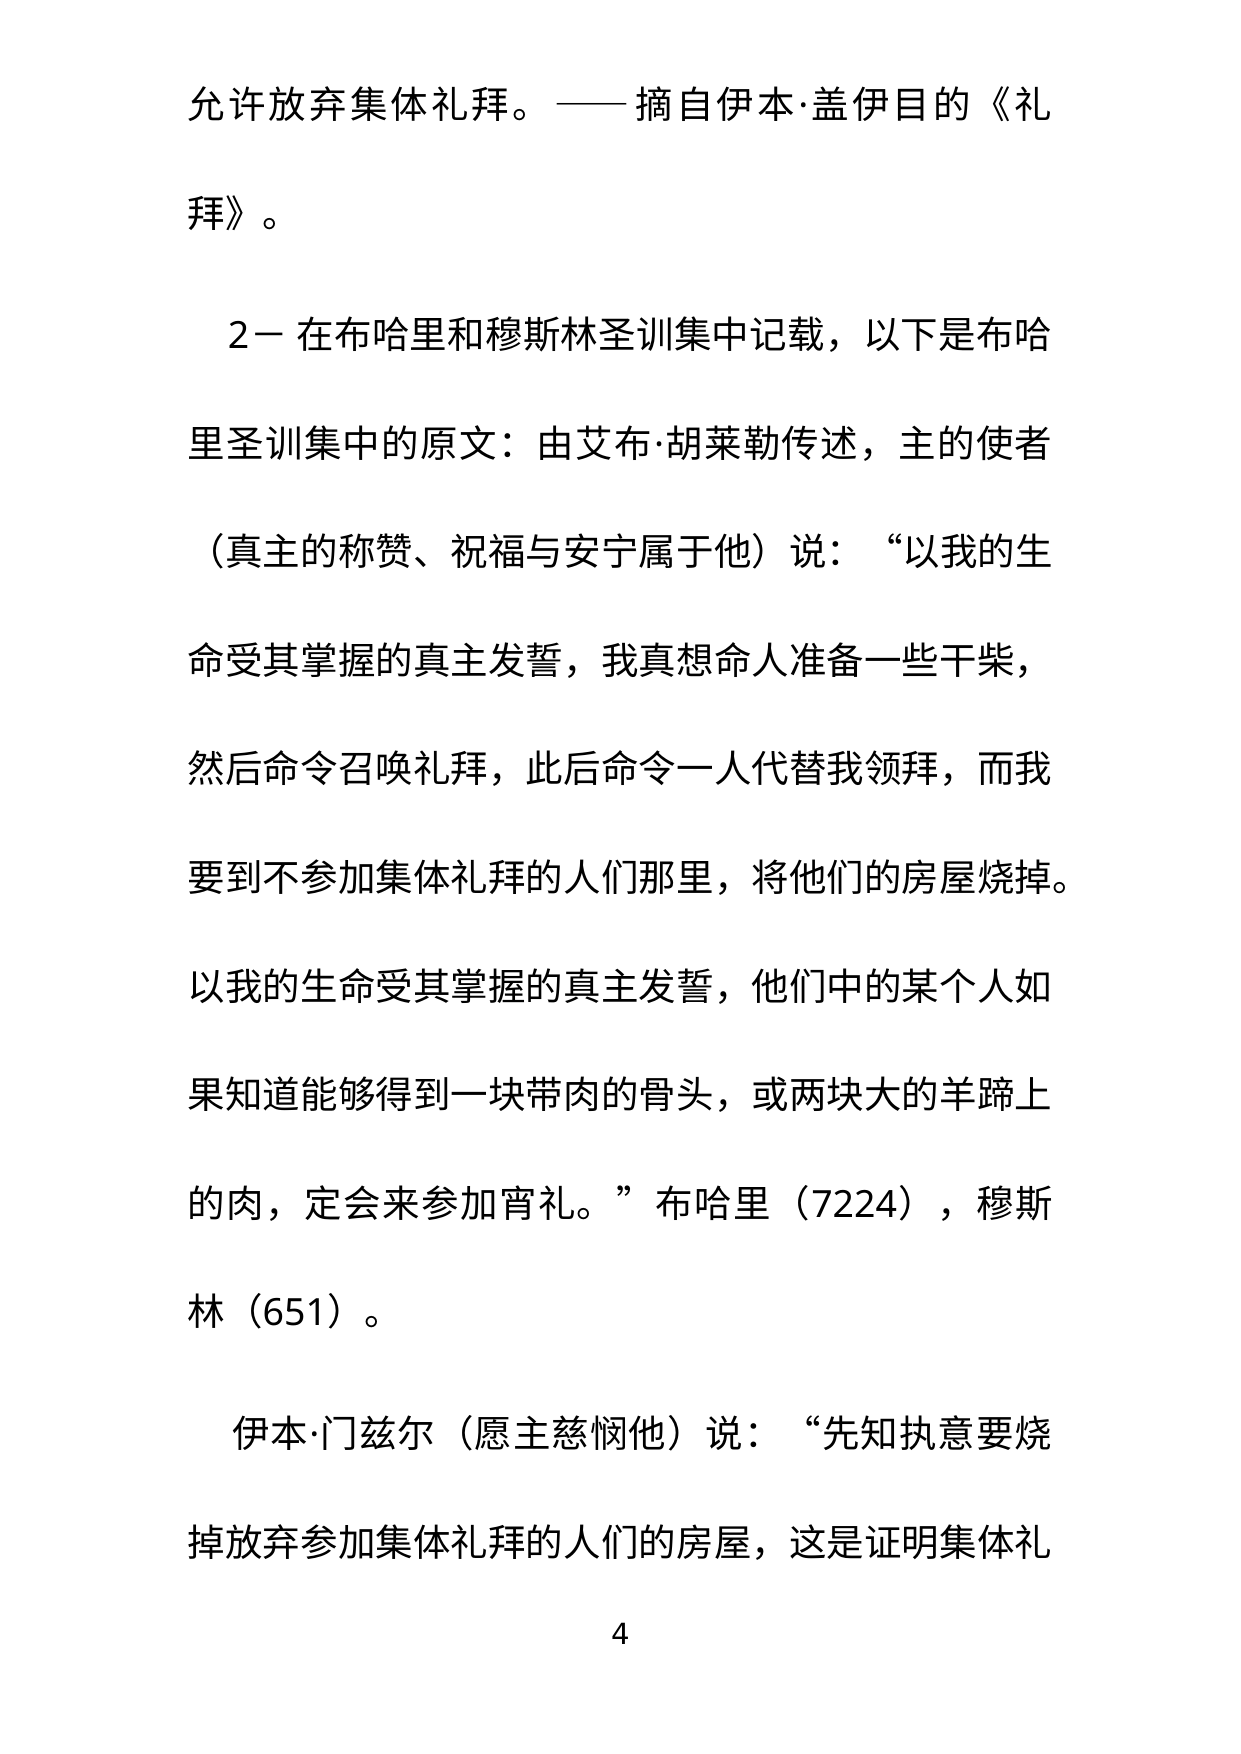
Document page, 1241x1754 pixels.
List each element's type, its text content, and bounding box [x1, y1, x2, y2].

text 2－ 在布哈里和穆斯林圣训集中记载，以下是布哈里圣训集中的原文：由艾布·胡莱勒传述，主的使者（真主的称赞、祝福与安宁属于他）说：“以我的生命受其掌握的真主发誓，我真想命人准备一些干柴，然后命令召唤礼拜，此后命令一人代替我领拜，而我要到不参加集体礼拜的人们那里，将他们的房屋烧掉。以我的生命受其掌握的真主发誓，他们中的某个人如果知道能够得到一块带肉的骨头，或两块大的羊蹄上的肉，定会来参加宵礼。”布哈里（7224），穆斯林（651）。 [187, 305, 1053, 1337]
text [187, 75, 1053, 238]
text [187, 1404, 1053, 1567]
